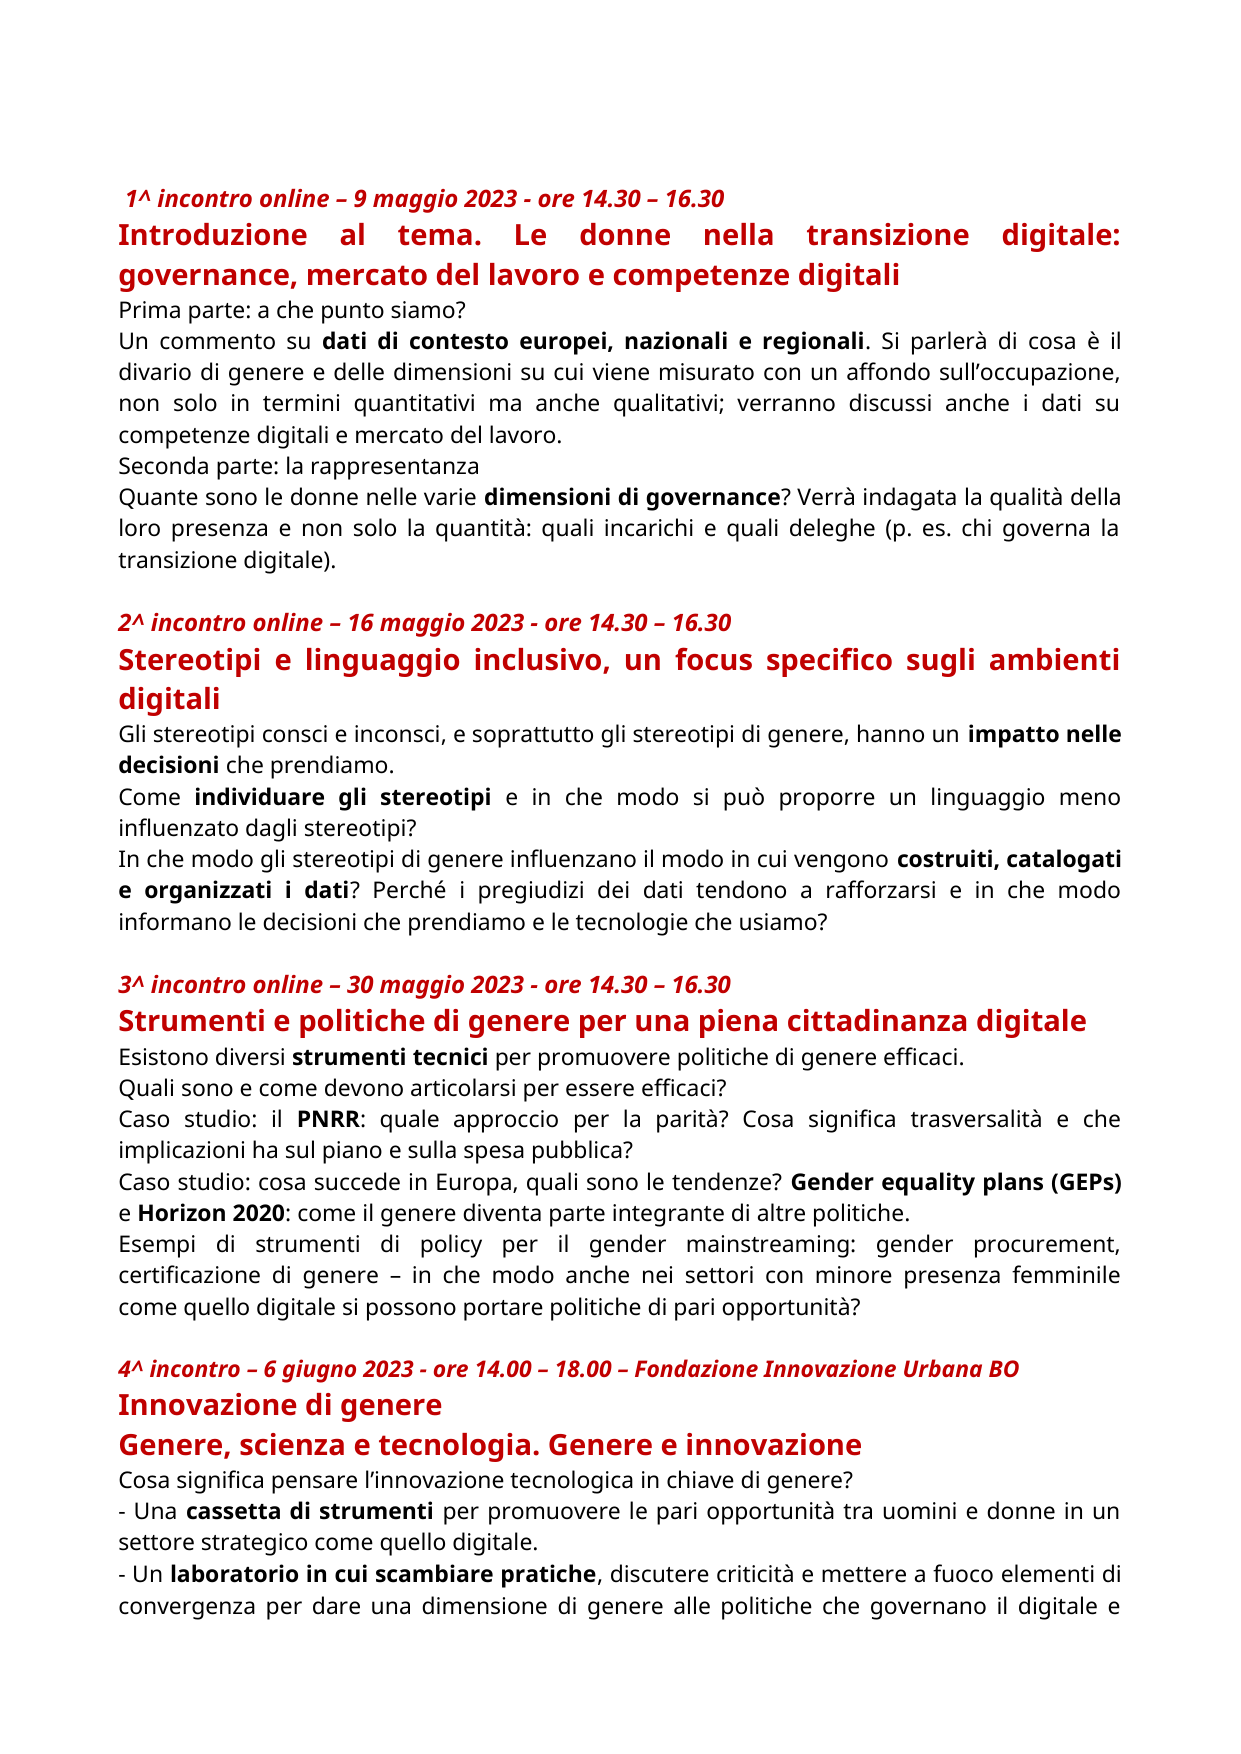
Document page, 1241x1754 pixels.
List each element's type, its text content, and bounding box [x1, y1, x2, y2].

text Caso studio: cosa succede in Europa, quali sono le tendenze? Gender equality plans (GEPs) e Horizon 2020: come il genere diventa parte integrante di altre politiche. [118, 1165, 1122, 1228]
text Genere, scienza e tecnologia. Genere e innovazione [118, 1424, 1122, 1463]
text Un commento su dati di contesto europei, nazionali e regionali. Si parlerà di cosa è il divario di genere e delle dimensioni su cui viene misurato con un affondo sull’occupazione, non solo in termini quantitativi ma anche qualitativi; verranno discussi anche i dati su competenze digitali e mercato del lavoro. [118, 325, 1122, 450]
text Prima parte: a che punto siamo? [118, 294, 1122, 325]
text Stereotipi e linguaggio inclusivo, un focus specifico sugli ambienti digitali [118, 639, 1122, 718]
text Introduzione al tema. Le donne nella transizione digitale: governance, mercato del lavoro e competenze digitali [118, 214, 1122, 294]
text Caso studio: il PNRR: quale approccio per la parità? Cosa significa trasversalità e che implicazioni ha sul piano e sulla spesa pubblica? [118, 1103, 1122, 1165]
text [118, 1558, 1122, 1621]
text 1^ incontro online – 9 maggio 2023 - ore 14.30 – 16.30 [118, 182, 1122, 214]
text 2^ incontro online – 16 maggio 2023 - ore 14.30 – 16.30 [118, 606, 1122, 639]
text Quante sono le donne nelle varie dimensioni di governance? Verrà indagata la qualità della loro presenza e non solo la quantità: quali incarichi e quali deleghe (p. es. chi governa la transizione digitale). [118, 481, 1122, 575]
text In che modo gli stereotipi di genere influenzano il modo in cui vengono costruiti, catalogati e organizzati i dati? Perché i pregiudizi dei dati tendono a rafforzarsi e in che modo informano le decisioni che prendiamo e le tecnologie che usiamo? [118, 843, 1122, 937]
text Cosa significa pensare l’innovazione tecnologica in chiave di genere? [118, 1463, 1122, 1495]
text Strumenti e politiche di genere per una piena cittadinanza digitale [118, 1001, 1122, 1040]
text Seconda parte: la rappresentanza [118, 450, 1122, 481]
text Esistono diversi strumenti tecnici per promuovere politiche di genere efficaci. [118, 1040, 1122, 1072]
text 4^ incontro – 6 giugno 2023 - ore 14.00 – 18.00 – Fondazione Innovazione Urbana BO [118, 1353, 1122, 1384]
text Come individuare gli stereotipi e in che modo si può proporre un linguaggio meno influenzato dagli stereotipi? [118, 781, 1122, 843]
text Quali sono e come devono articolarsi per essere efficaci? [118, 1072, 1122, 1103]
text 3^ incontro online – 30 maggio 2023 - ore 14.30 – 16.30 [118, 968, 1122, 1001]
text Innovazione di genere [118, 1384, 1122, 1424]
text Gli stereotipi consci e inconsci, e soprattutto gli stereotipi di genere, hanno un impatto nelle decisioni che prendiamo. [118, 718, 1122, 781]
text - Una cassetta di strumenti per promuovere le pari opportunità tra uomini e donne in un settore strategico come quello digitale. [118, 1495, 1122, 1557]
text Esempi di strumenti di policy per il gender mainstreaming: gender procurement, certificazione di genere – in che modo anche nei settori con minore presenza femminile come quello digitale si possono portare politiche di pari opportunità? [118, 1228, 1122, 1322]
